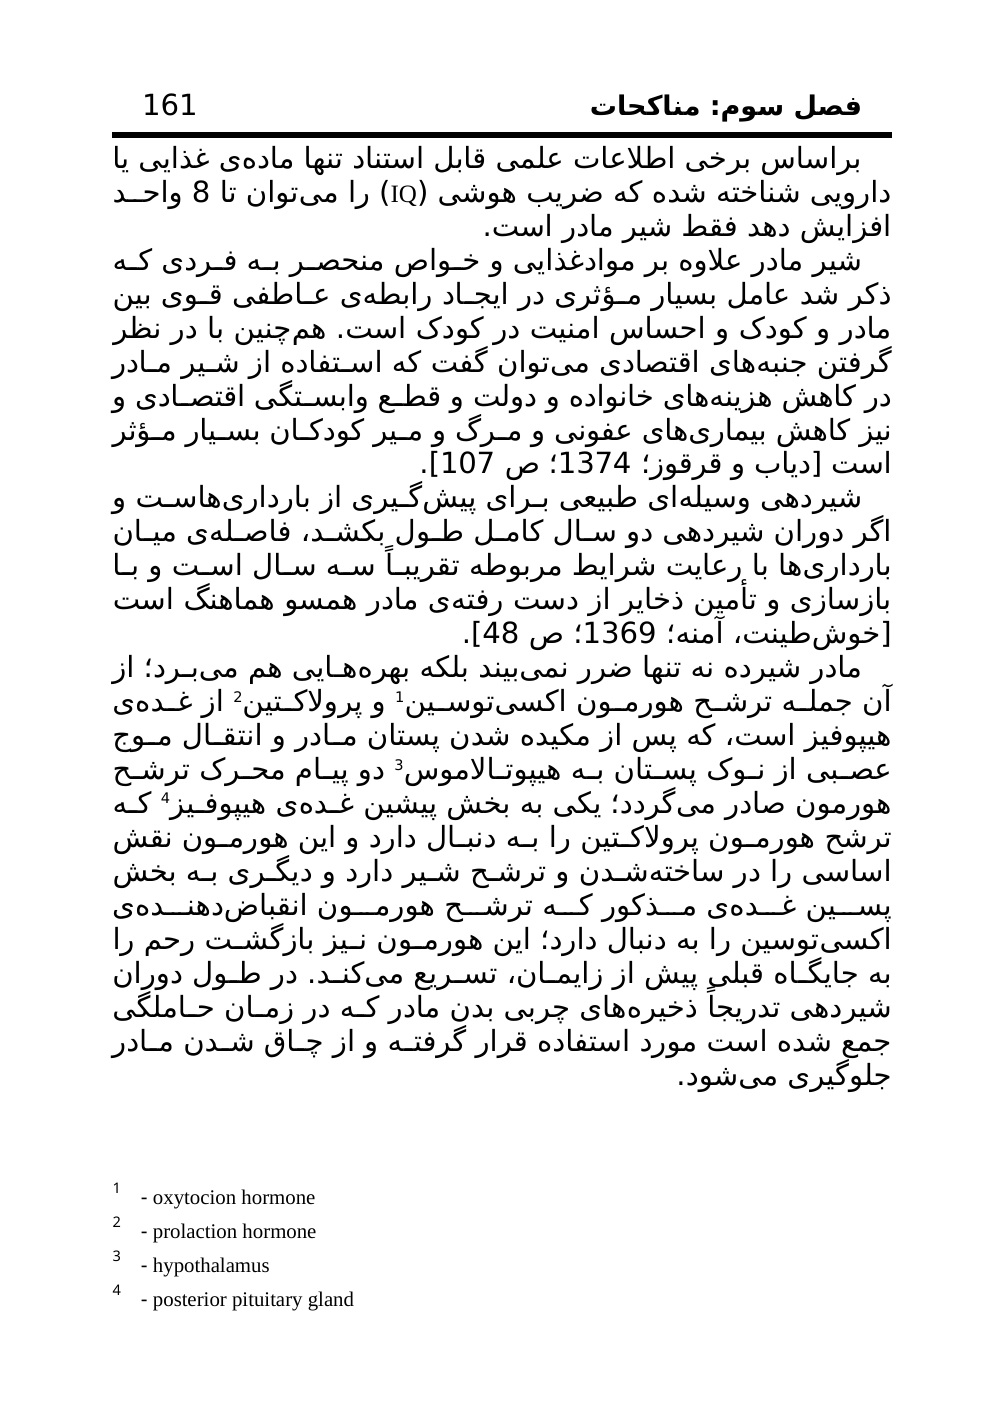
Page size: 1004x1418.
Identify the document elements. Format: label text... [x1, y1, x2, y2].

text براساس برخی اطلاعات علمی قابل استناد تنها ماده‌ی غذایی یا دارویی شناخته شده که ضریب هوشی (IQ) را می‌توان تا 8 واحد افزایش دهد فقط شیر مادر است. [112, 141, 892, 243]
text مادر شیرده نه تنها ضرر نمی‌بیند بلکه بهره‌هایی هم می‌برد؛ از آن جمله ترشح هورمون اکسی‌توسین و پرولاکتین از غده‌ی هیپوفیز است، که پس از مکیده ‌شدن پستان مادر و انتقال موج عصبی از نوک پستان به هیپوتالاموس دو پیام محرک ترشح هورمون صادر می‌گردد؛ یکی به بخش پیشین غده‌ی هیپوفیز که ترشح هورمون پرولاکتین را به دنبال دارد و این هورمون نقش اساسی را در ساخته‌شدن و ترشح شیر دارد و دیگری به بخش پسین غده‌ی مذکور که ترشح هورمون انقباض‌دهنده‌ی اکسی‌توسین را به دنبال دارد؛ این هورمون نیز بازگشت رحم را به جایگاه قبلی پیش از زایمان، تسریع می‌کند. در طول دوران شیردهی تدریجاً ذخیره‌های چربی بدن مادر که در زمان حاملگی جمع شده است مورد استفاده قرار گرفته و از چاق شدن مادر جلوگیری می‌شود. [112, 651, 892, 1092]
text شیر مادر علاوه بر موادغذایی و خواص منحصر به فردی که ذکر شد عامل بسیار مؤثری در ایجاد رابطه‌ی عاطفی قوی بین مادر و کودک و احساس امنیت در کودک است. هم‌چنین با در نظر گرفتن جنبه‌های اقتصادی می‌توان گفت که استفاده از شیر مادر در کاهش هزینه‌های خانواده و دولت و قطع وابستگی اقتصادی و نیز کاهش بیماری‌های عفونی و مرگ و میر کودکان بسیار مؤثر است [دیاب و قرقوز؛ 1374؛ ص 107]. [112, 243, 892, 481]
text شیردهی وسیله‌ای طبیعی برای پیش‌گیری از بارداری‌هاست و اگر دوران شیردهی دو سال کامل طول بکشد، فاصله‌ی میان بارداری‌ها با رعایت شرایط مربوطه تقریباً سه سال است و با بازسازی و تأمین ذخایر از دست رفته‌ی مادر همسو هماهنگ است [خوش‌طینت، آمنه؛ 1369؛ ص 48]. [112, 481, 892, 651]
